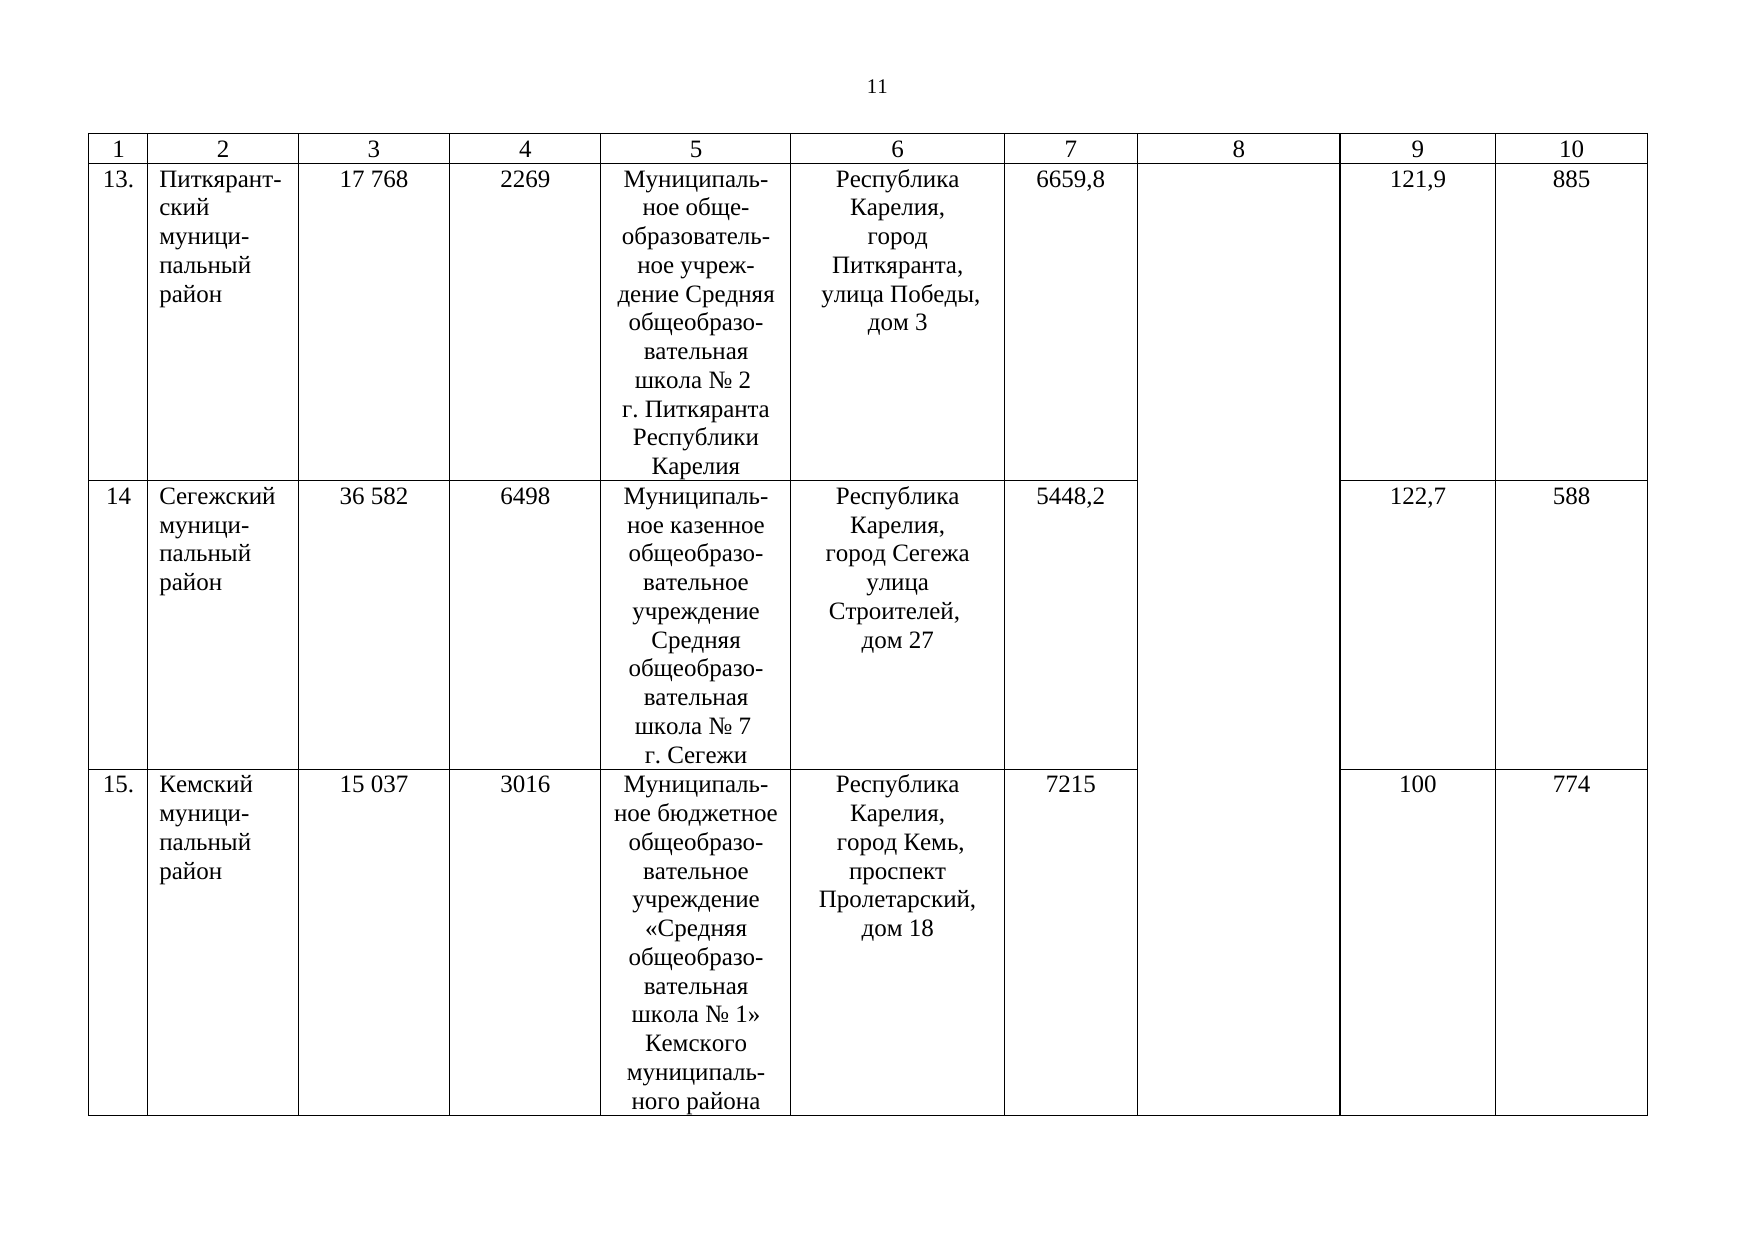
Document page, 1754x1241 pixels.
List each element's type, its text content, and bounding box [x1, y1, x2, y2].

table_cell 6498 [450, 481, 600, 768]
table_cell 8 [1138, 134, 1339, 163]
table_cell 2 [148, 134, 298, 163]
table_cell 122,7 [1341, 481, 1495, 768]
table_cell 774 [1496, 770, 1647, 1114]
table_cell Муниципаль-ное казенное общеобразо-вательное учреждение Средняя общеобразо-вательная школа № 7 г. Сегежи [601, 481, 790, 768]
table_cell 5448,2 [1005, 481, 1137, 768]
table_cell 6 [791, 134, 1004, 163]
table_cell 10 [1496, 134, 1647, 163]
table_cell Муниципаль-ное бюджетное общеобразо-вательное учреждение «Средняя общеобразо-вательная школа № 1» Кемского муниципаль-ного района [601, 770, 790, 1114]
table_cell 15. [89, 770, 147, 1114]
table_cell 17 768 [299, 164, 449, 480]
table_cell 9 [1341, 134, 1495, 163]
table_cell Республика Карелия, город Кемь, проспект Пролетарский, дом 18 [791, 770, 1004, 1114]
table_cell 5 [601, 134, 790, 163]
table_cell 1 [89, 134, 147, 163]
table_cell 100 [1341, 770, 1495, 1114]
table_cell Питкярант-ский муници-пальный район [148, 164, 298, 480]
table_cell Республика Карелия, город Сегежа улица Строителей, дом 27 [791, 481, 1004, 768]
table_cell 7 [1005, 134, 1137, 163]
table_cell 7215 [1005, 770, 1137, 1114]
table_cell [1138, 164, 1339, 1114]
table_cell Республика Карелия, город Питкяранта, улица Победы, дом 3 [791, 164, 1004, 480]
table_cell 15 037 [299, 770, 449, 1114]
table_cell Муниципаль-ное обще-образователь-ное учреж-дение Средняя общеобразо-вательная школа № 2 г. Питкяранта Республики Карелия [601, 164, 790, 480]
table_cell 4 [450, 134, 600, 163]
table_cell 3016 [450, 770, 600, 1114]
table_cell 36 582 [299, 481, 449, 768]
table_cell 14 [89, 481, 147, 768]
table_cell Сегежский муници-пальный район [148, 481, 298, 768]
table_cell 2269 [450, 164, 600, 480]
table_cell 13. [89, 164, 147, 480]
table_cell 3 [299, 134, 449, 163]
table_cell 121,9 [1341, 164, 1495, 480]
table_cell 6659,8 [1005, 164, 1137, 480]
table_cell 885 [1496, 164, 1647, 480]
table_cell Кемский муници-пальный район [148, 770, 298, 1114]
table_cell 588 [1496, 481, 1647, 768]
